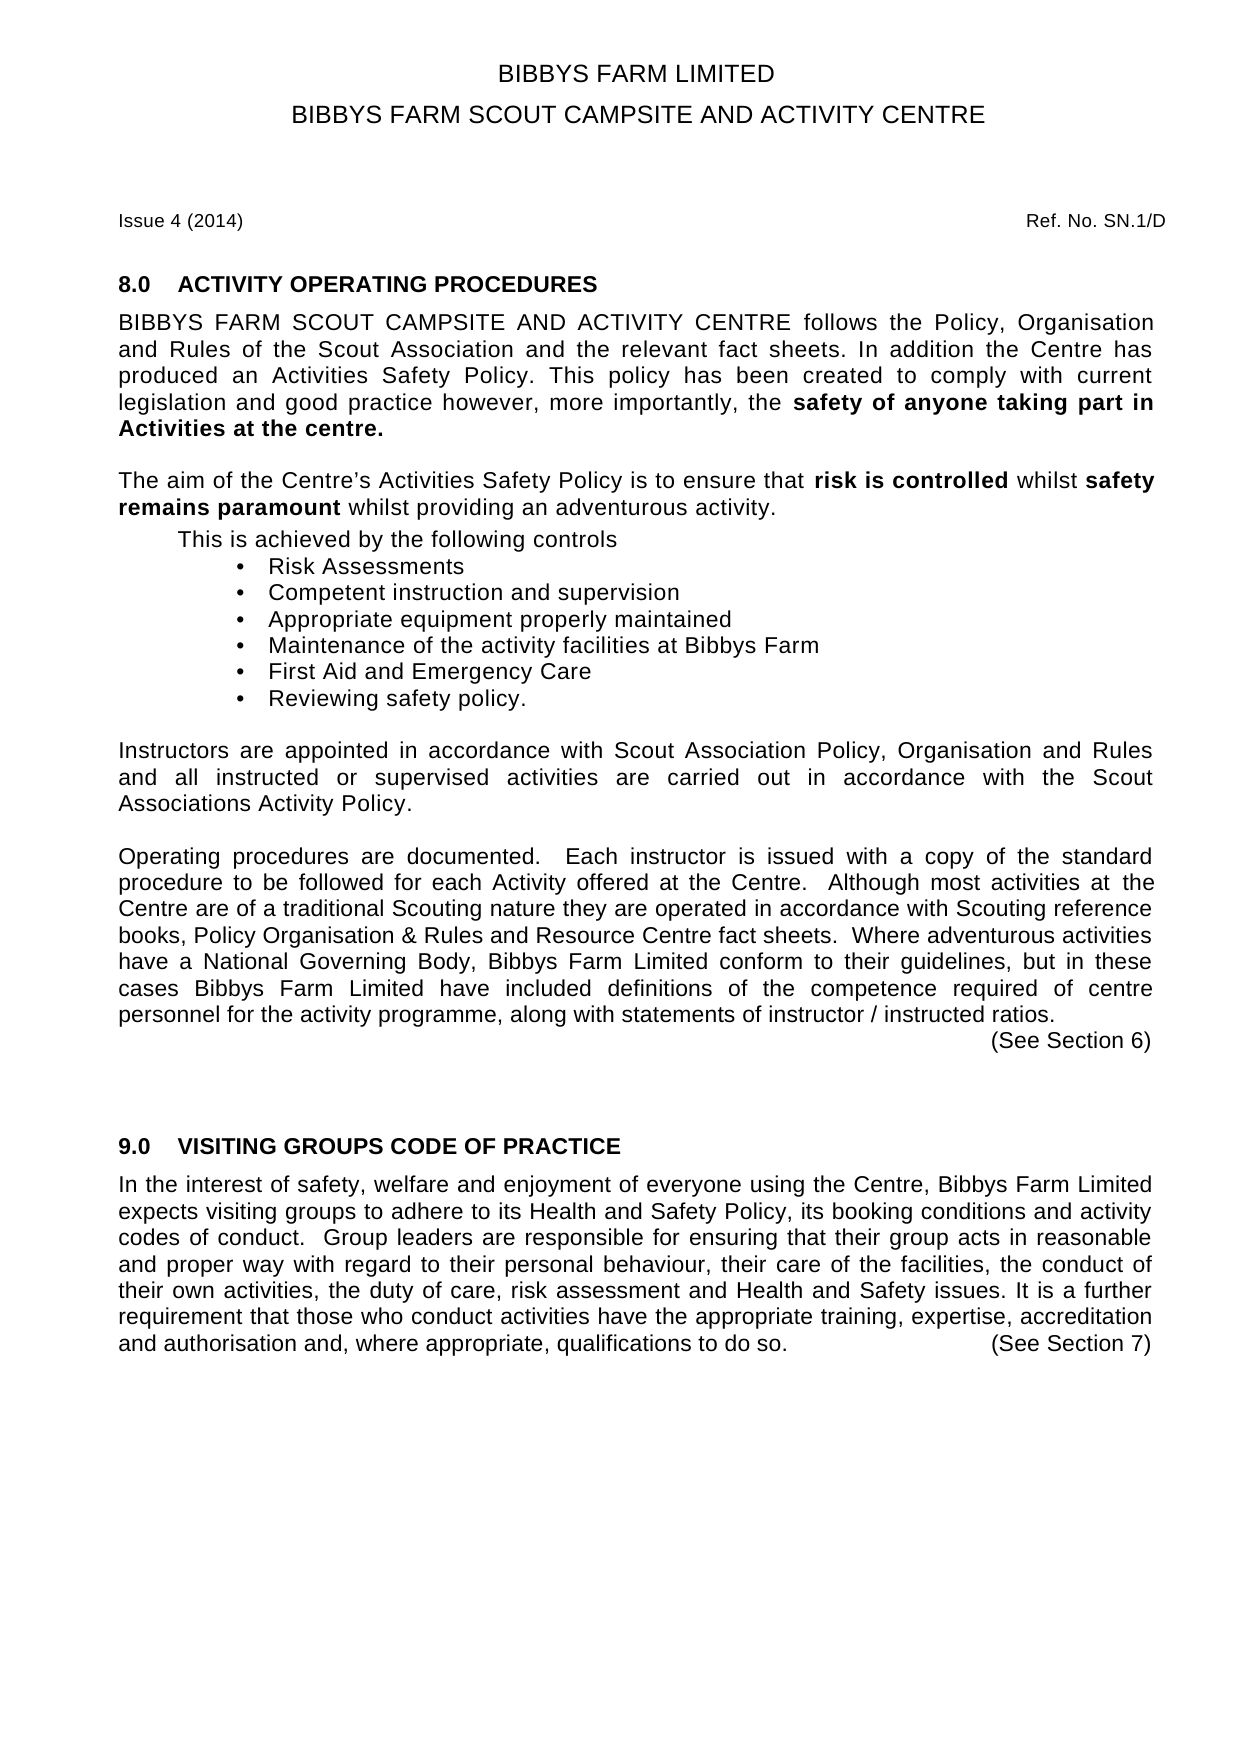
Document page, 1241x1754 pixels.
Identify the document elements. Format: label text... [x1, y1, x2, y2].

text • Appropriate equipment properly maintained [236, 606, 1154, 632]
text This is achieved by the following controls [118, 526, 1154, 553]
text The aim of the Centre’s Activities Safety Policy is to ensure that risk is controlled whilst safety remains paramount whilst providing an adventurous activity. [118, 467, 1154, 520]
text Instructors are appointed in accordance with Scout Association Policy, Organisation and Rules and all instructed or supervised activities are carried out in accordance with the Scout Associations Activity Policy. [118, 737, 1154, 816]
text • Competent instruction and supervision [236, 579, 1154, 606]
text • Reviewing safety policy. [236, 684, 1154, 711]
text (See Section 6) [118, 1027, 1154, 1053]
text • Risk Assessments [236, 553, 1154, 579]
text 9.0 Visiting Groups Code of Practice [118, 1133, 1154, 1159]
text Operating procedures are documented. Each instructor is issued with a copy of the standard procedure to be followed for each Activity offered at the Centre. Although most activities at the Centre are of a traditional Scouting nature they are operated in accordance with Scouting reference books, Policy Organisation & Rules and Resource Centre fact sheets. Where adventurous activities have a National Governing Body, Bibbys Farm Limited conform to their guidelines, but in these cases Bibbys Farm Limited have included definitions of the competence required of centre personnel for the activity programme, along with statements of instructor / instructed ratios. [118, 843, 1154, 1027]
text • First Aid and Emergency Care [236, 658, 1154, 684]
text • Maintenance of the activity facilities at Bibbys Farm [236, 632, 1154, 658]
text Bibbys Farm Scout Campsite and Activity Centre follows the Policy, Organisation and Rules of the Scout Association and the relevant fact sheets. In addition the Centre has produced an Activities Safety Policy. This policy has been created to comply with current legislation and good practice however, more importantly, the safety of anyone taking part in Activities at the centre. [118, 309, 1154, 441]
text In the interest of safety, welfare and enjoyment of everyone using the Centre, Bibbys Farm Limited expects visiting groups to adhere to its Health and Safety Policy, its booking conditions and activity codes of conduct. Group leaders are responsible for ensuring that their group acts in reasonable and proper way with regard to their personal behaviour, their care of the facilities, the conduct of their own activities, the duty of care, risk assessment and Health and Safety issues. It is a further requirement that those who conduct activities have the appropriate training, expertise, accreditation and authorisation and, where appropriate, qualifications to do so. (See Section 7) [118, 1171, 1154, 1356]
text Issue 4 (2014) Ref. No. SN.1/D [118, 209, 1154, 231]
text 8.0 Activity Operating Procedures [118, 271, 1154, 297]
